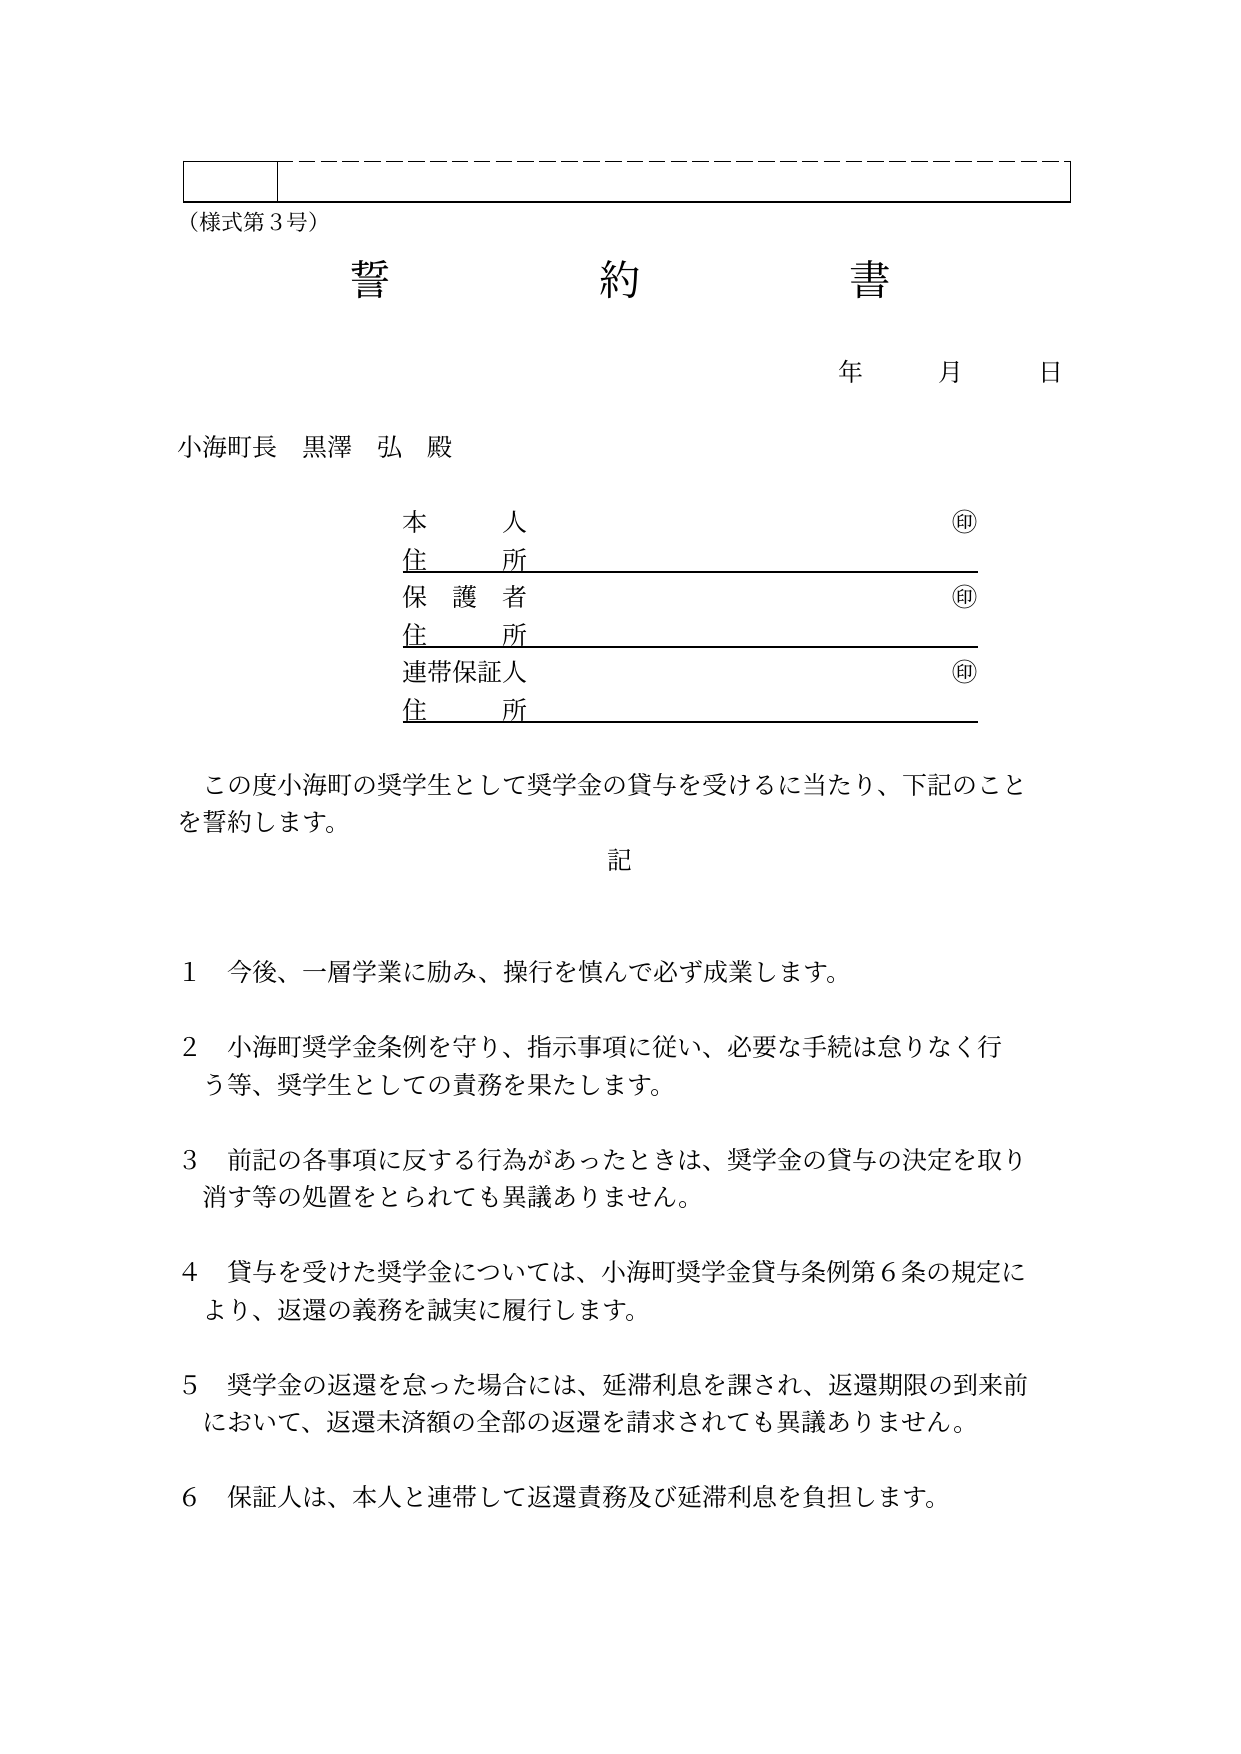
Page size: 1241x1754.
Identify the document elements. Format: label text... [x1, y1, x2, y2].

text ６ 保証人は、本人と連帯して返還責務及び延滞利息を負担します。 [177, 1477, 1063, 1515]
text ２ 小海町奨学金条例を守り、指示事項に従い、必要な手続は怠りなく行 [177, 1027, 1063, 1065]
text ４ 貸与を受けた奨学金については、小海町奨学金貸与条例第６条の規定に [177, 1252, 1063, 1290]
text 年 月 日 [177, 352, 1063, 390]
text ３ 前記の各事項に反する行為があったときは、奨学金の貸与の決定を取り [177, 1140, 1063, 1177]
text 消す等の処置をとられても異議ありません。 [177, 1177, 1063, 1215]
text 住 所 [177, 690, 1063, 727]
text 本 人 ㊞ [177, 502, 1063, 540]
table_cell [278, 161, 1070, 201]
text う等、奨学生としての責務を果たします。 [177, 1065, 1063, 1102]
text 住 所 [177, 540, 1063, 577]
text を誓約します。 [177, 802, 1063, 840]
text （様式第３号） [177, 202, 1063, 240]
text 連帯保証人 ㊞ [177, 652, 1063, 690]
text 誓 約 書 [177, 240, 1063, 315]
text 保 護 者 ㊞ [177, 577, 1063, 615]
text ５ 奨学金の返還を怠った場合には、延滞利息を課され、返還期限の到来前 [177, 1365, 1063, 1402]
text より、返還の義務を誠実に履行します。 [177, 1290, 1063, 1327]
text において、返還未済額の全部の返還を請求されても異議ありません。 [177, 1402, 1063, 1440]
text 小海町長 黒澤 弘 殿 [177, 427, 1063, 465]
text 住 所 [177, 615, 1063, 652]
subtitle 記 [177, 840, 1063, 877]
text １ 今後、一層学業に励み、操行を慎んで必ず成業します。 [177, 952, 1063, 990]
text この度小海町の奨学生として奨学金の貸与を受けるに当たり、下記のこと [177, 765, 1063, 802]
